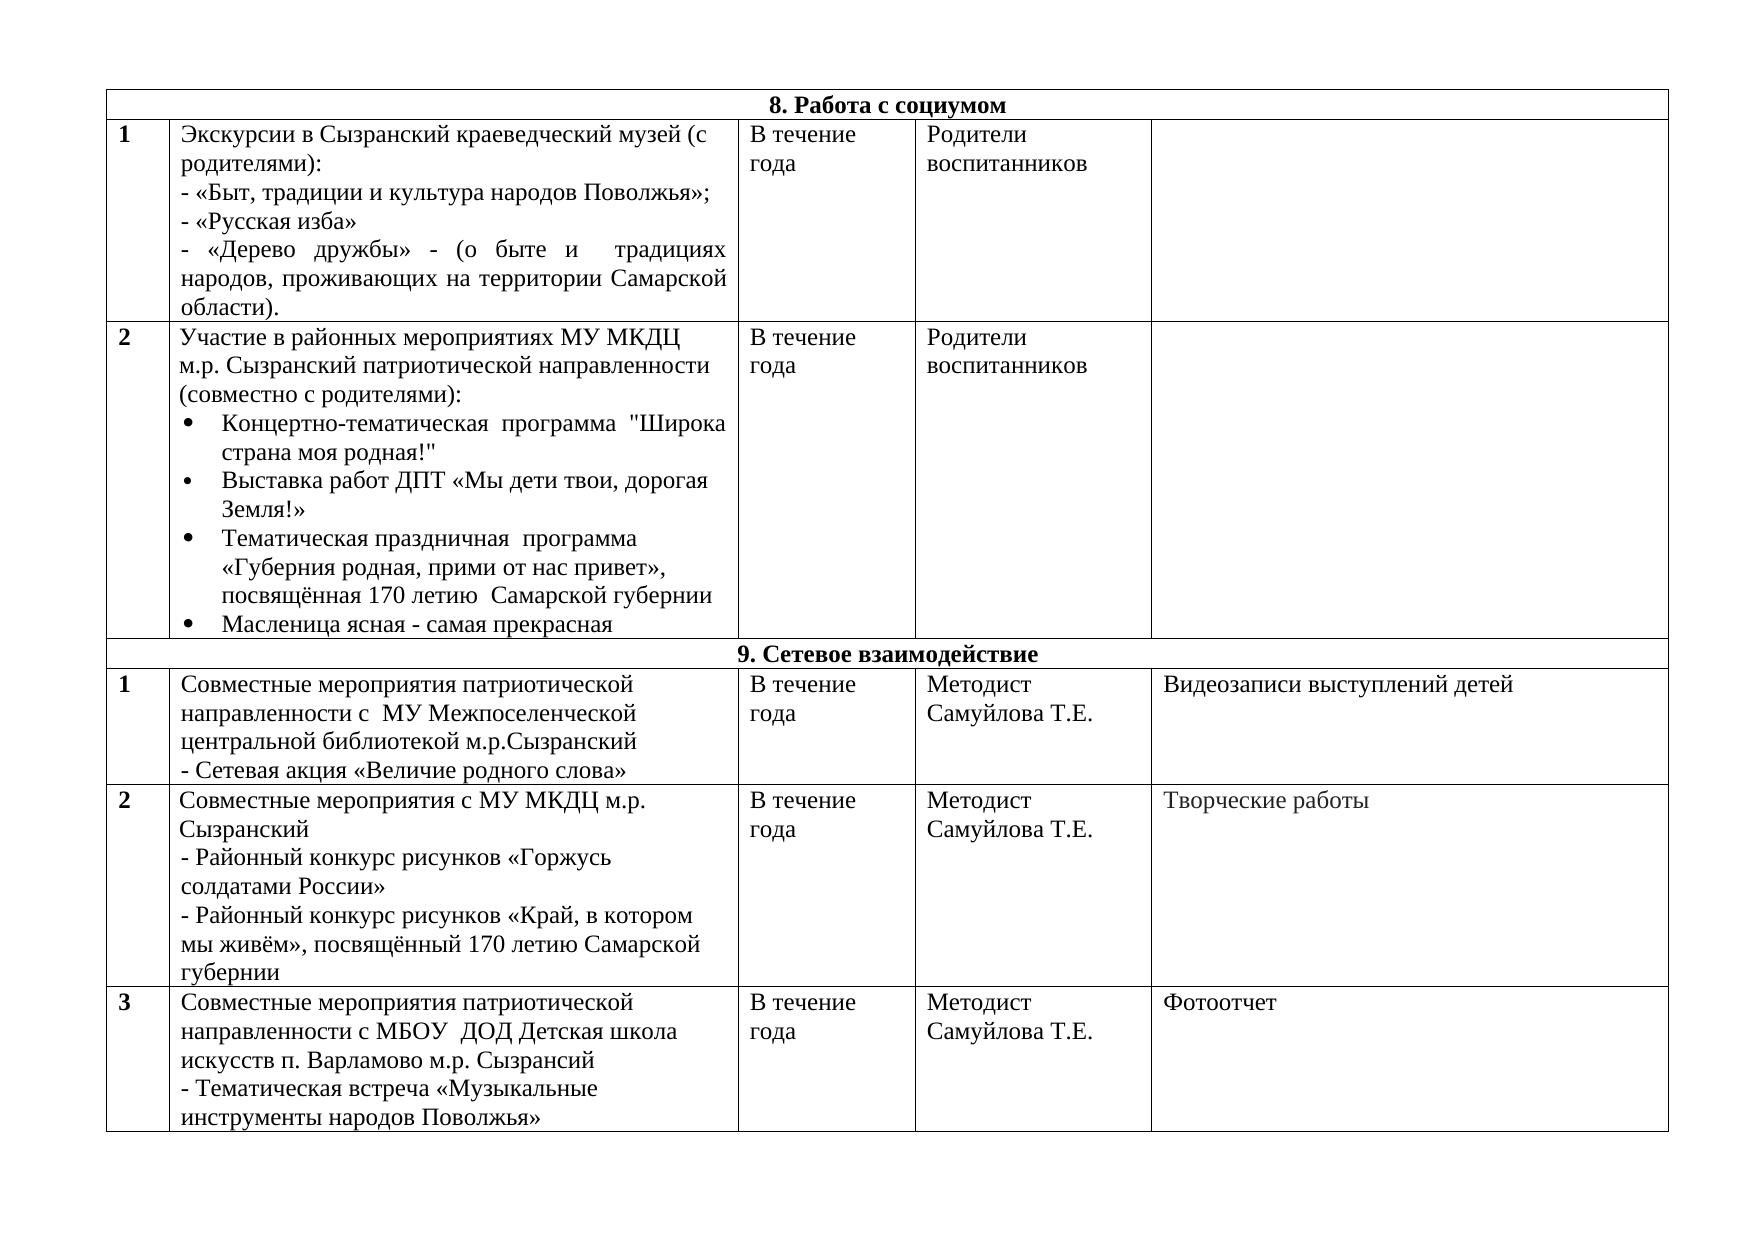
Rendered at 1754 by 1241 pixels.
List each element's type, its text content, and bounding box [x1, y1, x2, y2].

table_cell [1152, 120, 1668, 321]
table_cell Совместные мероприятия патриотической направленности с МУ Межпоселенческой центральной библиотекой м.р.Сызранский - Сетевая акция «Величие родного слова» [170, 669, 738, 784]
table_cell В течение года [739, 785, 915, 986]
table_cell Творческие работы [1152, 785, 1668, 986]
table_cell [1152, 322, 1668, 638]
table_cell 3 [107, 987, 169, 1131]
table_cell Видеозаписи выступлений детей [1152, 669, 1668, 784]
table_cell Фотоотчет [1152, 987, 1668, 1131]
table_cell В течение года [739, 120, 915, 321]
table_cell Экскурсии в Сызранский краеведческий музей (с родителями): - «Быт, традиции и культура народов Поволжья»; - «Русская изба» - «Дерево дружбы» - (о быте и традициях народов, проживающих на территории Самарской области). [170, 120, 738, 321]
table_cell В течение года [739, 669, 915, 784]
table_cell В течение года [739, 987, 915, 1131]
table_cell 2 [107, 785, 169, 986]
table_cell 2 [107, 322, 169, 638]
table_cell Родители воспитанников [916, 322, 1151, 638]
table_cell Методист Самуйлова Т.Е. [916, 669, 1151, 784]
table_cell 1 [107, 669, 169, 784]
table_cell Методист Самуйлова Т.Е. [916, 987, 1151, 1131]
table_cell Совместные мероприятия патриотической направленности с МБОУ ДОД Детская школа искусств п. Варламово м.р. Сызрансий - Тематическая встреча «Музыкальные инструменты народов Поволжья» [170, 987, 738, 1131]
table_cell Участие в районных мероприятиях МУ МКДЦ м.р. Сызранский патриотической направленности (совместно с родителями): Концертно-тематическая программа "Широка страна моя родная!" Выставка работ ДПТ «Мы дети твои, дорогая Земля!» Тематическая праздничная программа «Губерния родная, прими от нас привет», посвящённая 170 летию Самарской губернии Масленица ясная - самая прекрасная [170, 322, 738, 638]
table_cell 9. Сетевое взаимодействие [107, 639, 1668, 668]
table_cell Родители воспитанников [916, 120, 1151, 321]
table_cell Методист Самуйлова Т.Е. [916, 785, 1151, 986]
table_cell В течение года [739, 322, 915, 638]
table_cell Совместные мероприятия с МУ МКДЦ м.р. Сызранский - Районный конкурс рисунков «Горжусь солдатами России» - Районный конкурс рисунков «Край, в котором мы живём», посвящённый 170 летию Самарской губернии [170, 785, 738, 986]
table_cell 1 [107, 120, 169, 321]
table_cell 8. Работа с социумом [107, 90, 1668, 118]
